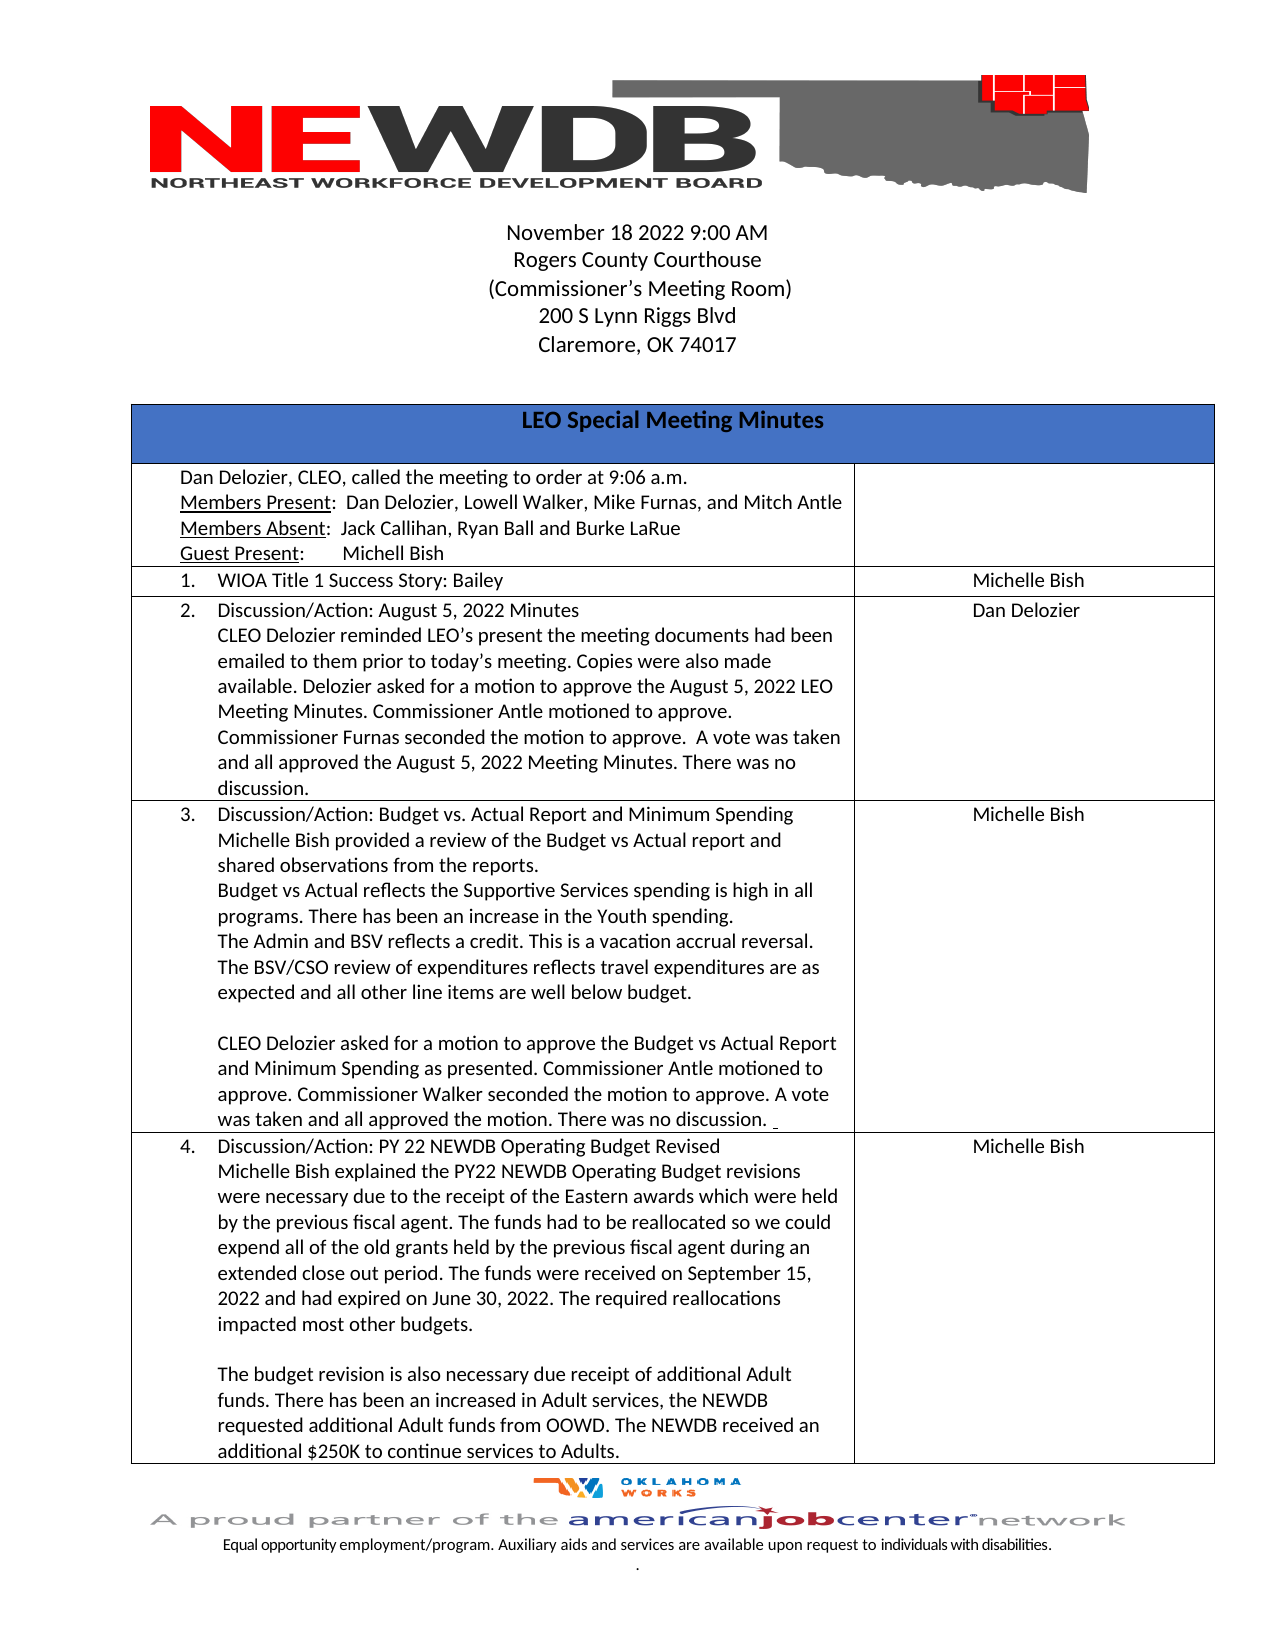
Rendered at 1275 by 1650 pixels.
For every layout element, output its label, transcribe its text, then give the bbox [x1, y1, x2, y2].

table_cell Michelle Bish [855, 567, 1214, 596]
table_cell Dan Delozier [855, 597, 1214, 800]
table_cell Michelle Bish [855, 801, 1214, 1132]
text 200 S Lynn Riggs Blvd [150, 302, 1125, 330]
text Rogers County Courthouse [150, 246, 1125, 274]
picture [150, 75, 1089, 193]
text Claremore, OK 74017 [150, 330, 1125, 358]
picture [533, 1478, 742, 1498]
table_cell Discussion/Action: August 5, 2022 Minutes CLEO Delozier reminded LEO’s present the meeting documents had been emailed to them prior to today’s meeting. Copies were also made available. Delozier asked for a motion to approve the August 5, 2022 LEO Meeting Minutes. Commissioner Antle motioned to approve. Commissioner Furnas seconded the motion to approve. A vote was taken and all approved the August 5, 2022 Meeting Minutes. There was no discussion. [132, 597, 854, 800]
table_cell [855, 464, 1214, 566]
table_cell Michelle Bish [855, 1133, 1214, 1463]
table_cell WIOA Title 1 Success Story: Bailey [132, 567, 854, 596]
text November 18 2022 9:00 AM [150, 218, 1125, 246]
text (Commissioner’s Meeting Room) [150, 274, 1125, 302]
table_cell Dan Delozier, CLEO, called the meeting to order at 9:06 a.m. Members Present: Dan Delozier, Lowell Walker, Mike Furnas, and Mitch Antle Members Absent: Jack Callihan, Ryan Ball and Burke LaRue Guest Present: Michell Bish [132, 464, 854, 566]
picture [150, 1506, 1125, 1529]
table_header LEO Special Meeting Minutes [132, 405, 1214, 463]
table_cell Discussion/Action: Budget vs. Actual Report and Minimum Spending Michelle Bish provided a review of the Budget vs Actual report and shared observations from the reports. Budget vs Actual reflects the Supportive Services spending is high in all programs. There has been an increase in the Youth spending. The Admin and BSV reflects a credit. This is a vacation accrual reversal. The BSV/CSO review of expenditures reflects travel expenditures are as expected and all other line items are well below budget. CLEO Delozier asked for a motion to approve the Budget vs Actual Report and Minimum Spending as presented. Commissioner Antle motioned to approve. Commissioner Walker seconded the motion to approve. A vote was taken and all approved the motion. There was no discussion. [132, 801, 854, 1132]
